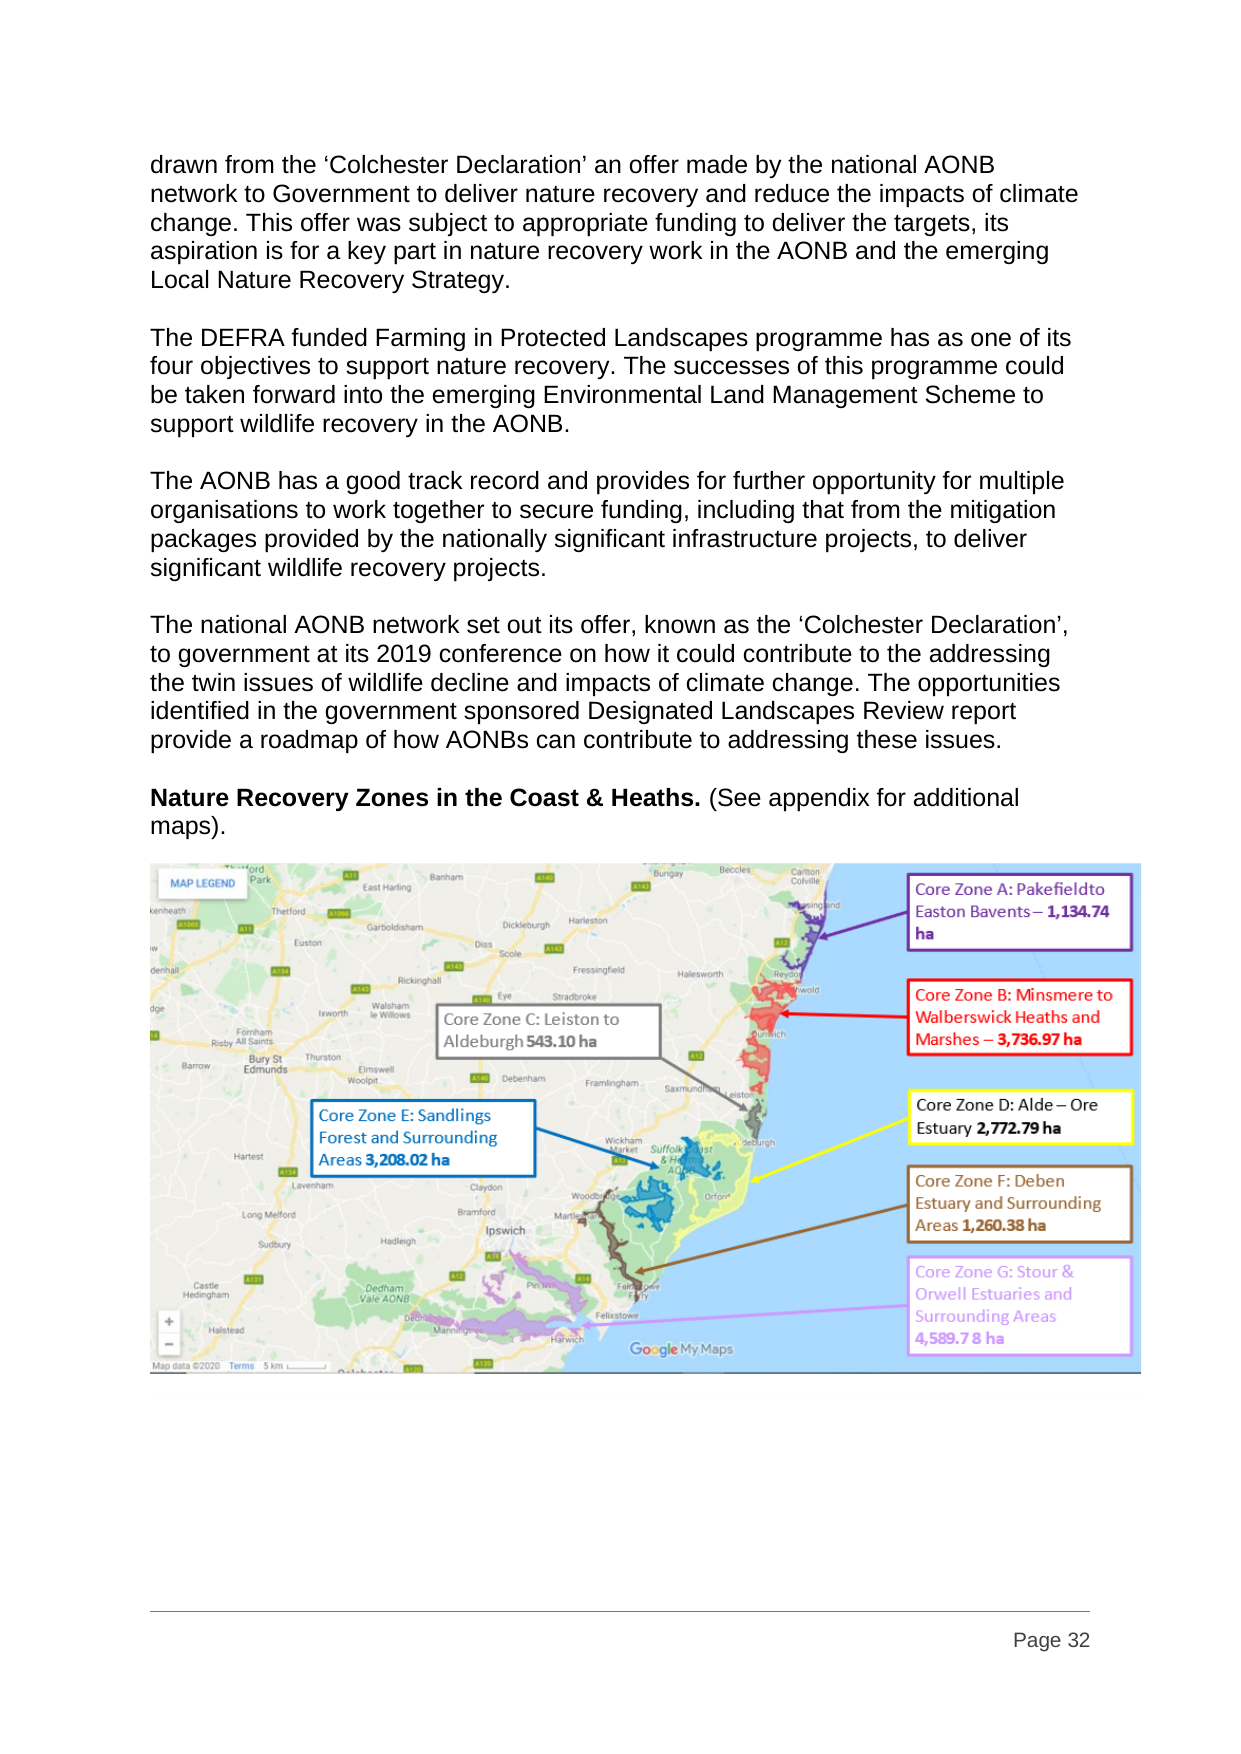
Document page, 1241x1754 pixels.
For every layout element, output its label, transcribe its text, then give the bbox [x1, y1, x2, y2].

picture [150, 840, 1142, 1398]
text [150, 150, 1090, 294]
text The AONB has a good track record and provides for further opportunity for multiple organisations to work together to secure funding, including that from the mitigation packages provided by the nationally significant infrastructure projects, to deliver significant wildlife recovery projects. [150, 466, 1090, 581]
text The national AONB network set out its offer, known as the ‘Colchester Declaration’, to government at its 2019 conference on how it could contribute to the addressing the twin issues of wildlife decline and impacts of climate change. The opportunities identified in the government sponsored Designated Landscapes Review report provide a roadmap of how AONBs can contribute to addressing these issues. [150, 610, 1090, 754]
text Nature Recovery Zones in the Coast & Heaths. (See appendix for additional maps). [150, 782, 1090, 840]
text The DEFRA funded Farming in Protected Landscapes programme has as one of its four objectives to support nature recovery. The successes of this programme could be taken forward into the emerging Environmental Land Management Scheme to support wildlife recovery in the AONB. [150, 322, 1090, 437]
